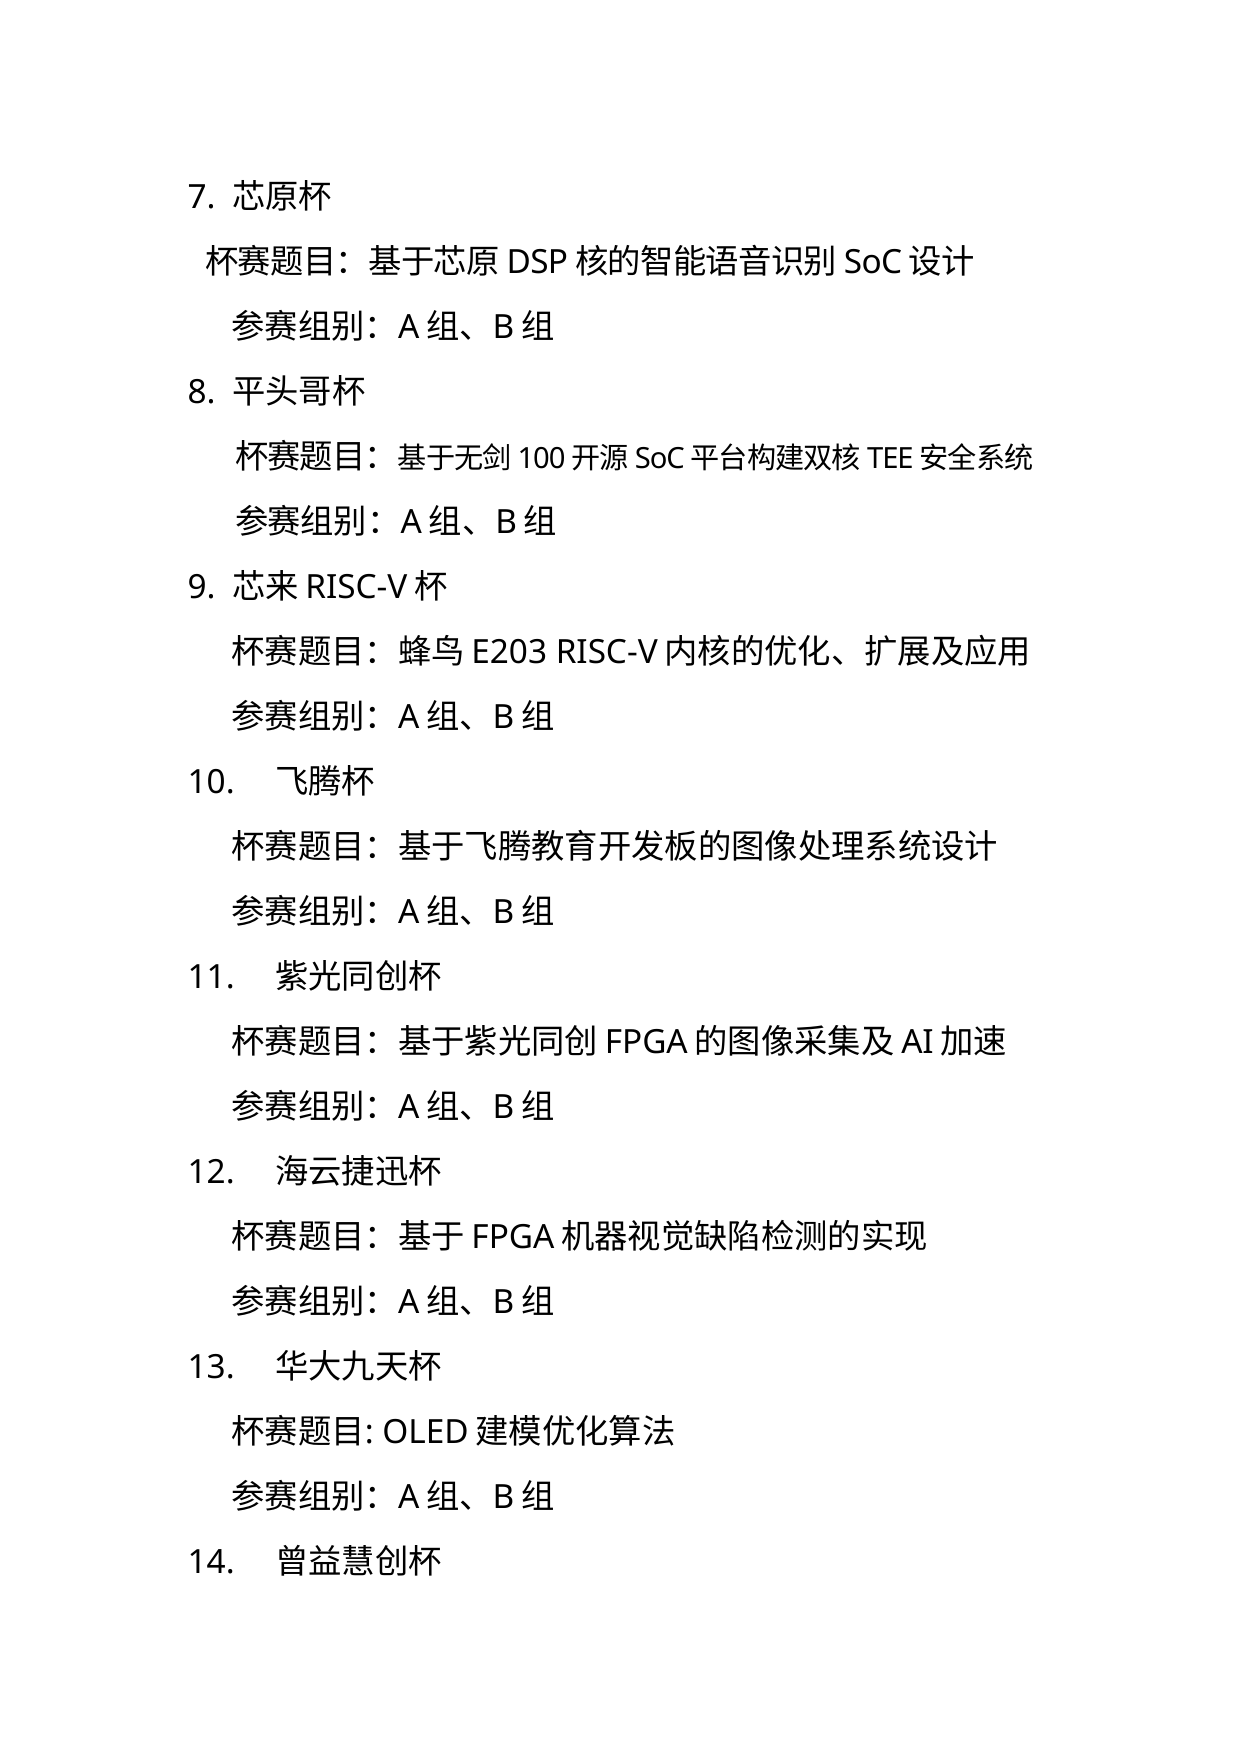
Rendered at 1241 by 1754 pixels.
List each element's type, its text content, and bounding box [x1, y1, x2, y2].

list 杯赛题目：基于芯原DSP核的智能语音识别SoC设计 [187, 227, 1053, 292]
text 参赛组别：A组、B组 [187, 292, 1053, 357]
list 紫光同创杯 [187, 942, 1053, 1007]
text 参赛组别：A组、B组 [187, 1072, 1053, 1137]
list 海云捷迅杯 [187, 1137, 1053, 1202]
text 杯赛题目: OLED建模优化算法 [187, 1397, 1053, 1462]
list 芯原杯 [187, 162, 1053, 227]
list 华大九天杯 [187, 1332, 1053, 1397]
text 杯赛题目：基于FPGA机器视觉缺陷检测的实现 [231, 1202, 1053, 1267]
text 参赛组别：A组、B组 [187, 487, 1053, 552]
list 芯来RISC-V杯 [187, 552, 1053, 617]
text 杯赛题目：基于紫光同创FPGA的图像采集及AI加速 [231, 1007, 1053, 1072]
text 参赛组别：A组、B组 [187, 682, 1053, 747]
text 杯赛题目：基于飞腾教育开发板的图像处理系统设计 [187, 812, 1053, 877]
list 飞腾杯 [187, 747, 1053, 812]
text 杯赛题目：基于无剑100开源SoC平台构建双核TEE安全系统 [187, 422, 1053, 487]
list 平头哥杯 [187, 357, 1053, 422]
list 曾益慧创杯 [187, 1527, 1053, 1592]
text 参赛组别：A组、B组 [187, 877, 1053, 942]
text 参赛组别：A组、B组 [187, 1462, 1053, 1527]
text 杯赛题目：蜂鸟E203 RISC-V内核的优化、扩展及应用 [187, 617, 1053, 682]
text 参赛组别：A组、B组 [187, 1267, 1053, 1332]
